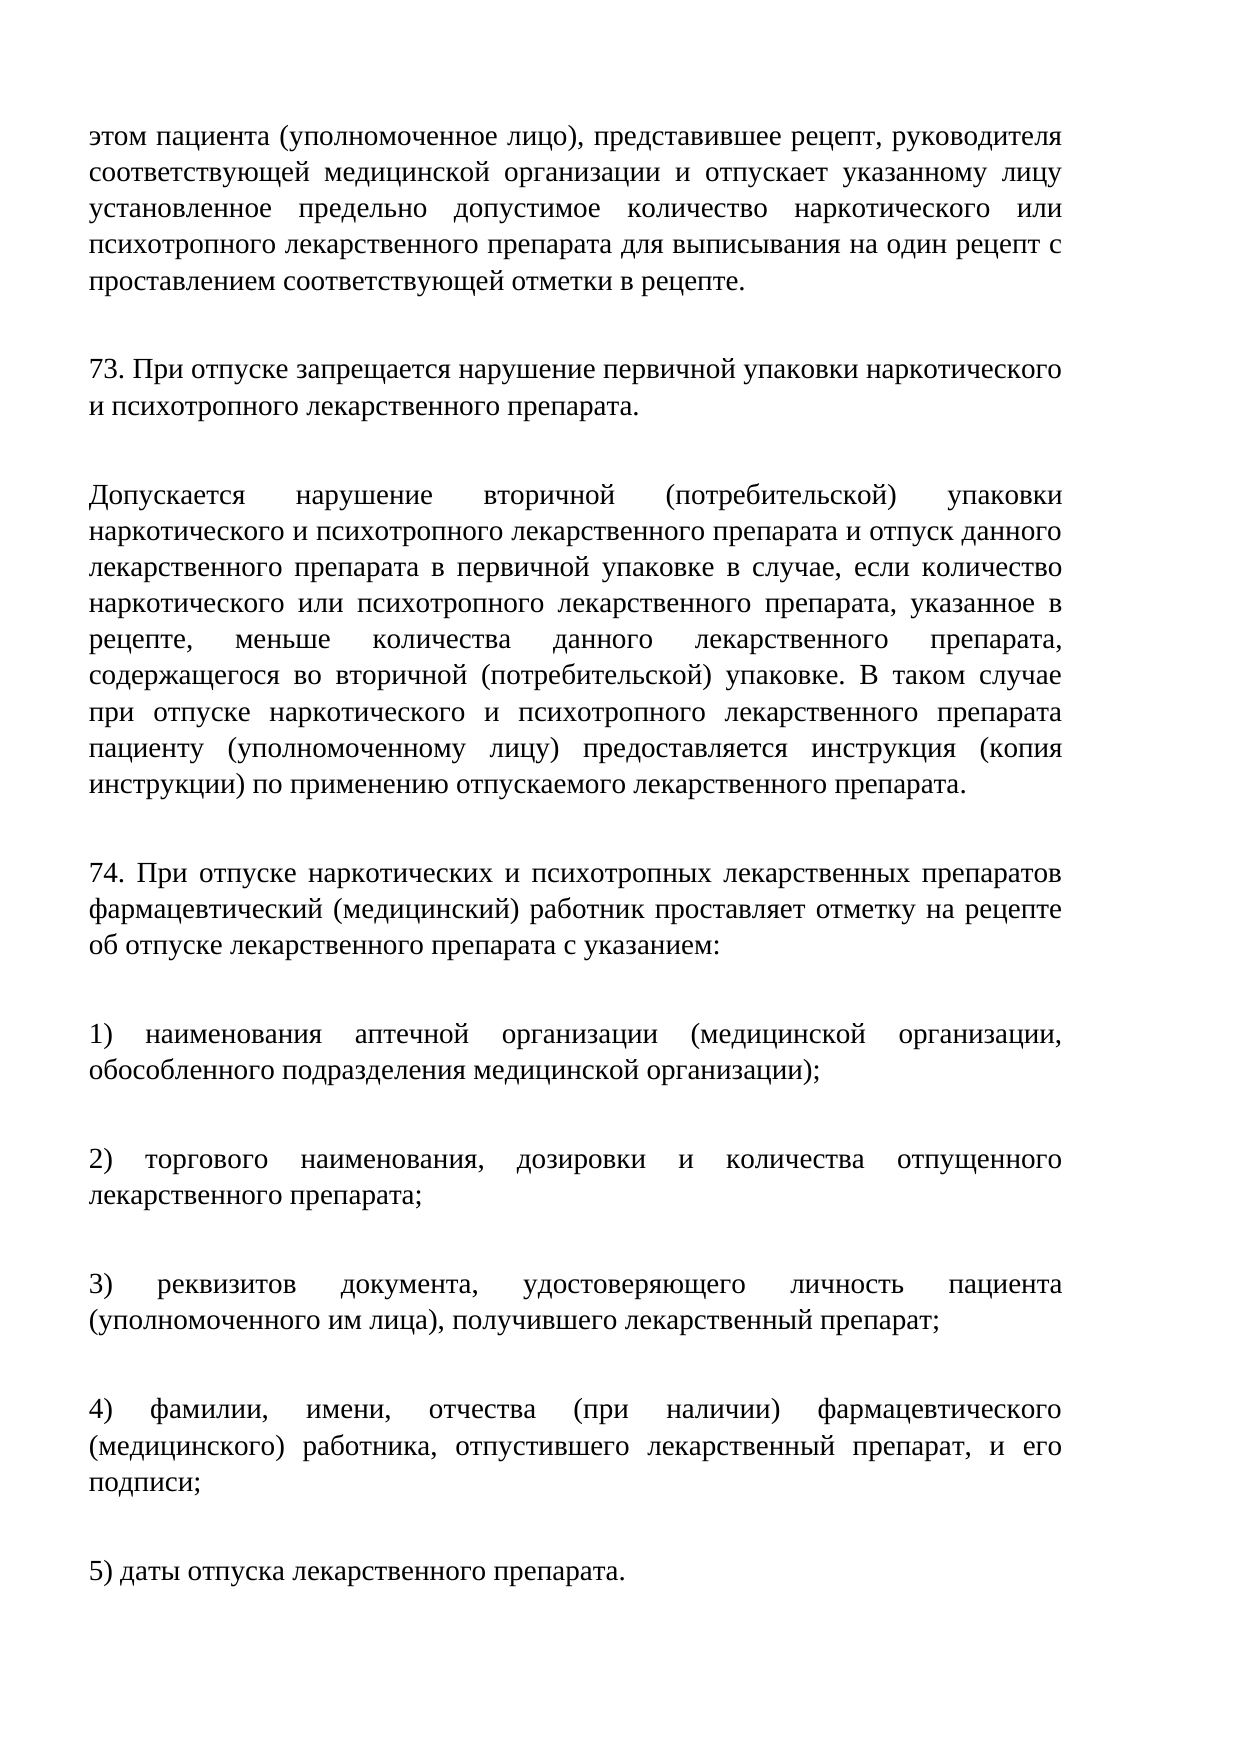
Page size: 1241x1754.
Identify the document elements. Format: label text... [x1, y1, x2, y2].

text 2) торгового наименования, дозировки и количества отпущенного лекарственного препарата; [88, 1105, 1063, 1211]
text 74. При отпуске наркотических и психотропных лекарственных препаратов фармацевтический (медицинский) работник проставляет отметку на рецепте об отпуске лекарственного препарата с указанием: [88, 819, 1063, 961]
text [88, 118, 1063, 296]
text 1) наименования аптечной организации (медицинской организации, обособленного подразделения медицинской организации); [88, 980, 1063, 1086]
text 73. При отпуске запрещается нарушение первичной упаковки наркотического и психотропного лекарственного препарата. [88, 316, 1063, 421]
text 4) фамилии, имени, отчества (при наличии) фармацевтического (медицинского) работника, отпустившего лекарственный препарат, и его подписи; [88, 1355, 1063, 1497]
text 5) даты отпуска лекарственного препарата. [88, 1517, 1063, 1586]
text 3) реквизитов документа, удостоверяющего личность пациента (уполномоченного им лица), получившего лекарственный препарат; [88, 1230, 1063, 1336]
text Допускается нарушение вторичной (потребительской) упаковки наркотического и психотропного лекарственного препарата и отпуск данного лекарственного препарата в первичной упаковке в случае, если количество наркотического или психотропного лекарственного препарата, указанное в рецепте, меньше количества данного лекарственного препарата, содержащегося во вторичной (потребительской) упаковке. В таком случае при отпуске наркотического и психотропного лекарственного препарата пациенту (уполномоченному лицу) предоставляется инструкция (копия инструкции) по применению отпускаемого лекарственного препарата. [88, 441, 1063, 799]
